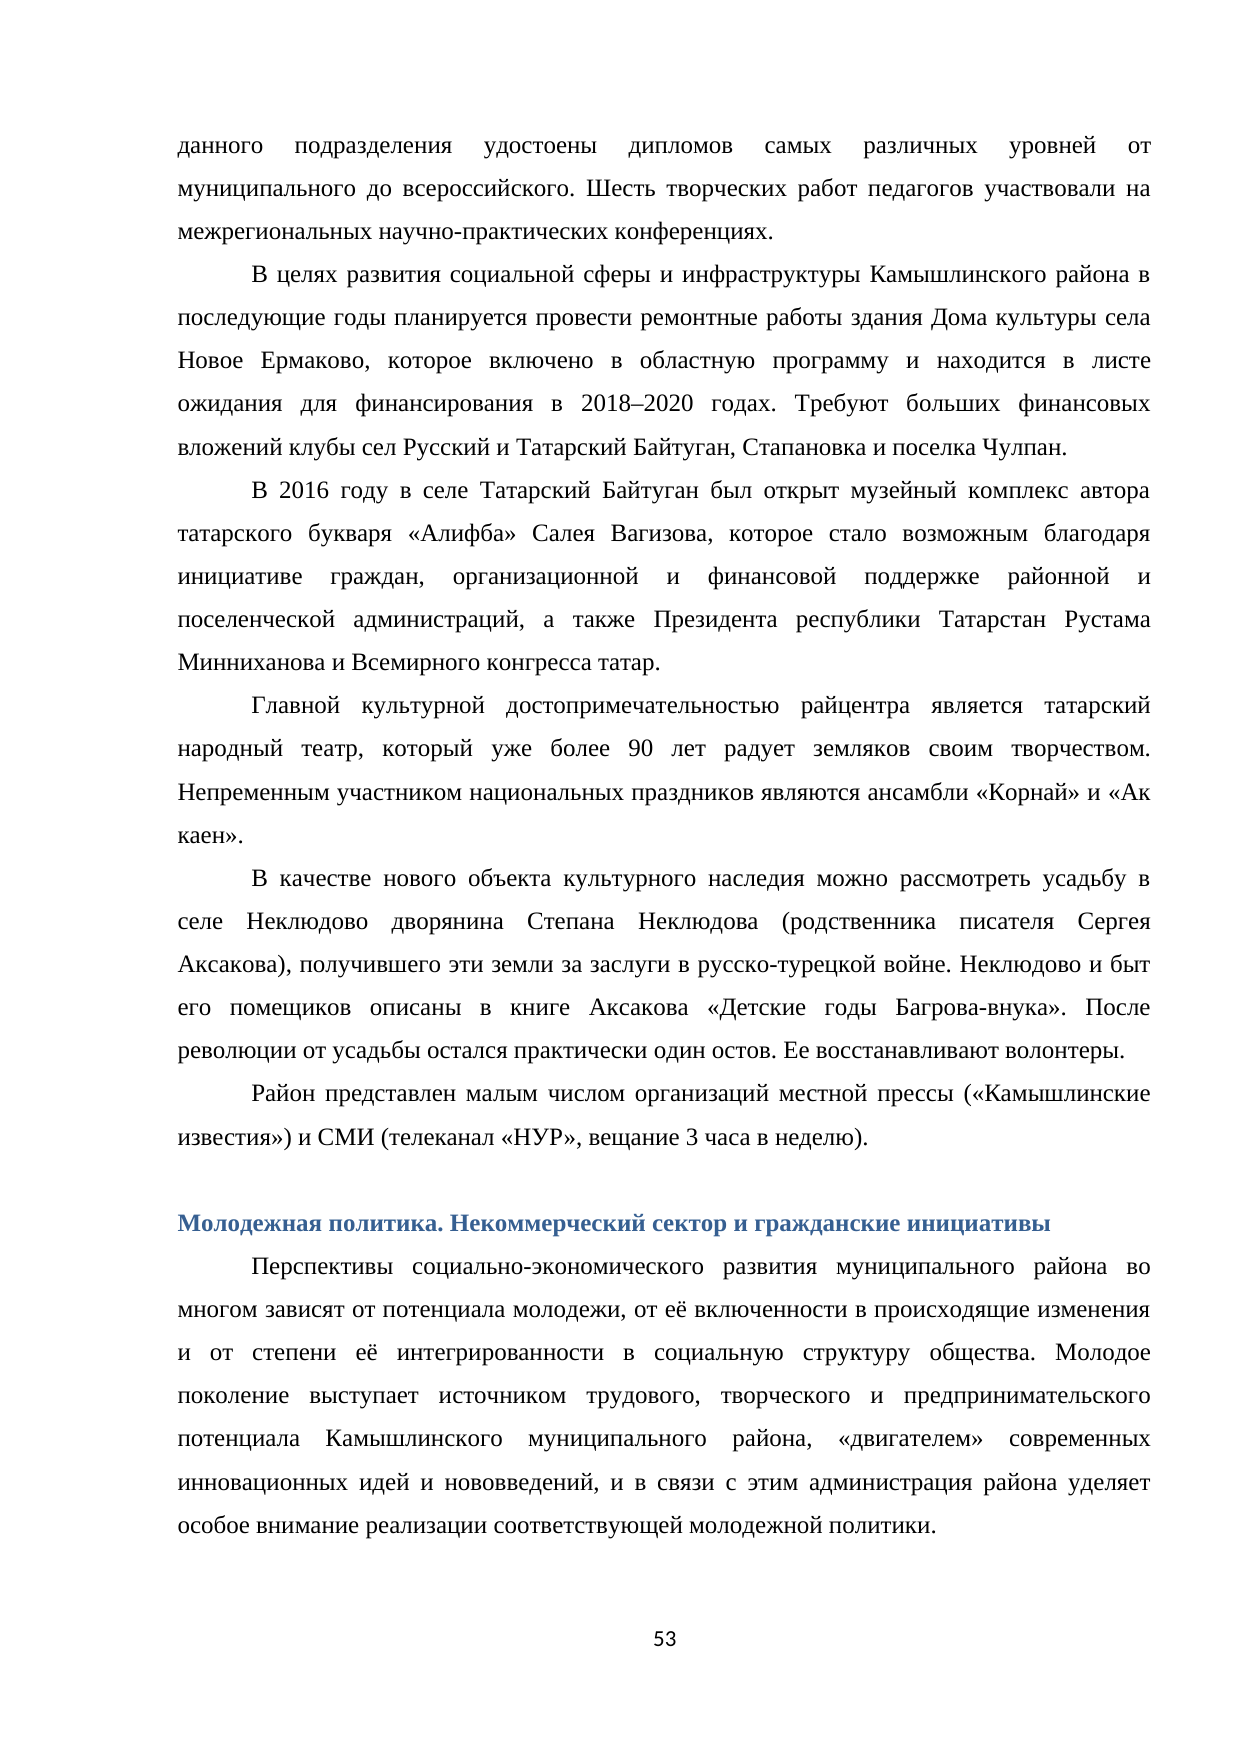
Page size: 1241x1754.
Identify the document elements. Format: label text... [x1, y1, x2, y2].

text В целях развития социальной сферы и инфраструктуры Камышлинского района в последующие годы планируется провести ремонтные работы здания Дома культуры села Новое Ермаково, которое включено в областную программу и находится в листе ожидания для финансирования в 2018–2020 годах. Требуют больших финансовых вложений клубы сел Русский и Татарский Байтуган, Стапановка и поселка Чулпан. [177, 259, 1152, 460]
text В 2016 году в селе Татарский Байтуган был открыт музейный комплекс автора татарского букваря «Алифба» Салея Вагизова, которое стало возможным благодаря инициативе граждан, организационной и финансовой поддержке районной и поселенческой администраций, а также Президента республики Татарстан Рустама Минниханова и Всемирного конгресса татар. [177, 475, 1152, 676]
text Район представлен малым числом организаций местной прессы («Камышлинские известия») и СМИ (телеканал «НУР», вещание 3 часа в неделю). [177, 1078, 1152, 1150]
text Главной культурной достопримечательностью райцентра является татарский народный театр, который уже более 90 лет радует земляков своим творчеством. Непременным участником национальных праздников являются ансамбли «Корнай» и «Ак каен». [177, 690, 1152, 848]
text Молодежная политика. Некоммерческий сектор и гражданские инициативы [177, 1208, 1152, 1237]
text Перспективы социально-экономического развития муниципального района во многом зависят от потенциала молодежи, от её включенности в происходящие изменения и от степени её интегрированности в социальную структуру общества. Молодое поколение выступает источником трудового, творческого и предпринимательского потенциала Камышлинского муниципального района, «двигателем» современных инновационных идей и нововведений, и в связи с этим администрация района уделяет особое внимание реализации соответствующей молодежной политики. [177, 1251, 1152, 1538]
text В качестве нового объекта культурного наследия можно рассмотреть усадьбу в селе Неклюдово дворянина Степана Неклюдова (родственника писателя Сергея Аксакова), получившего эти земли за заслуги в русско-турецкой войне. Неклюдово и быт его помещиков описаны в книге Аксакова «Детские годы Багрова-внука». После революции от усадьбы остался практически один остов. Ее восстанавливают волонтеры. [177, 863, 1152, 1064]
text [177, 130, 1152, 245]
